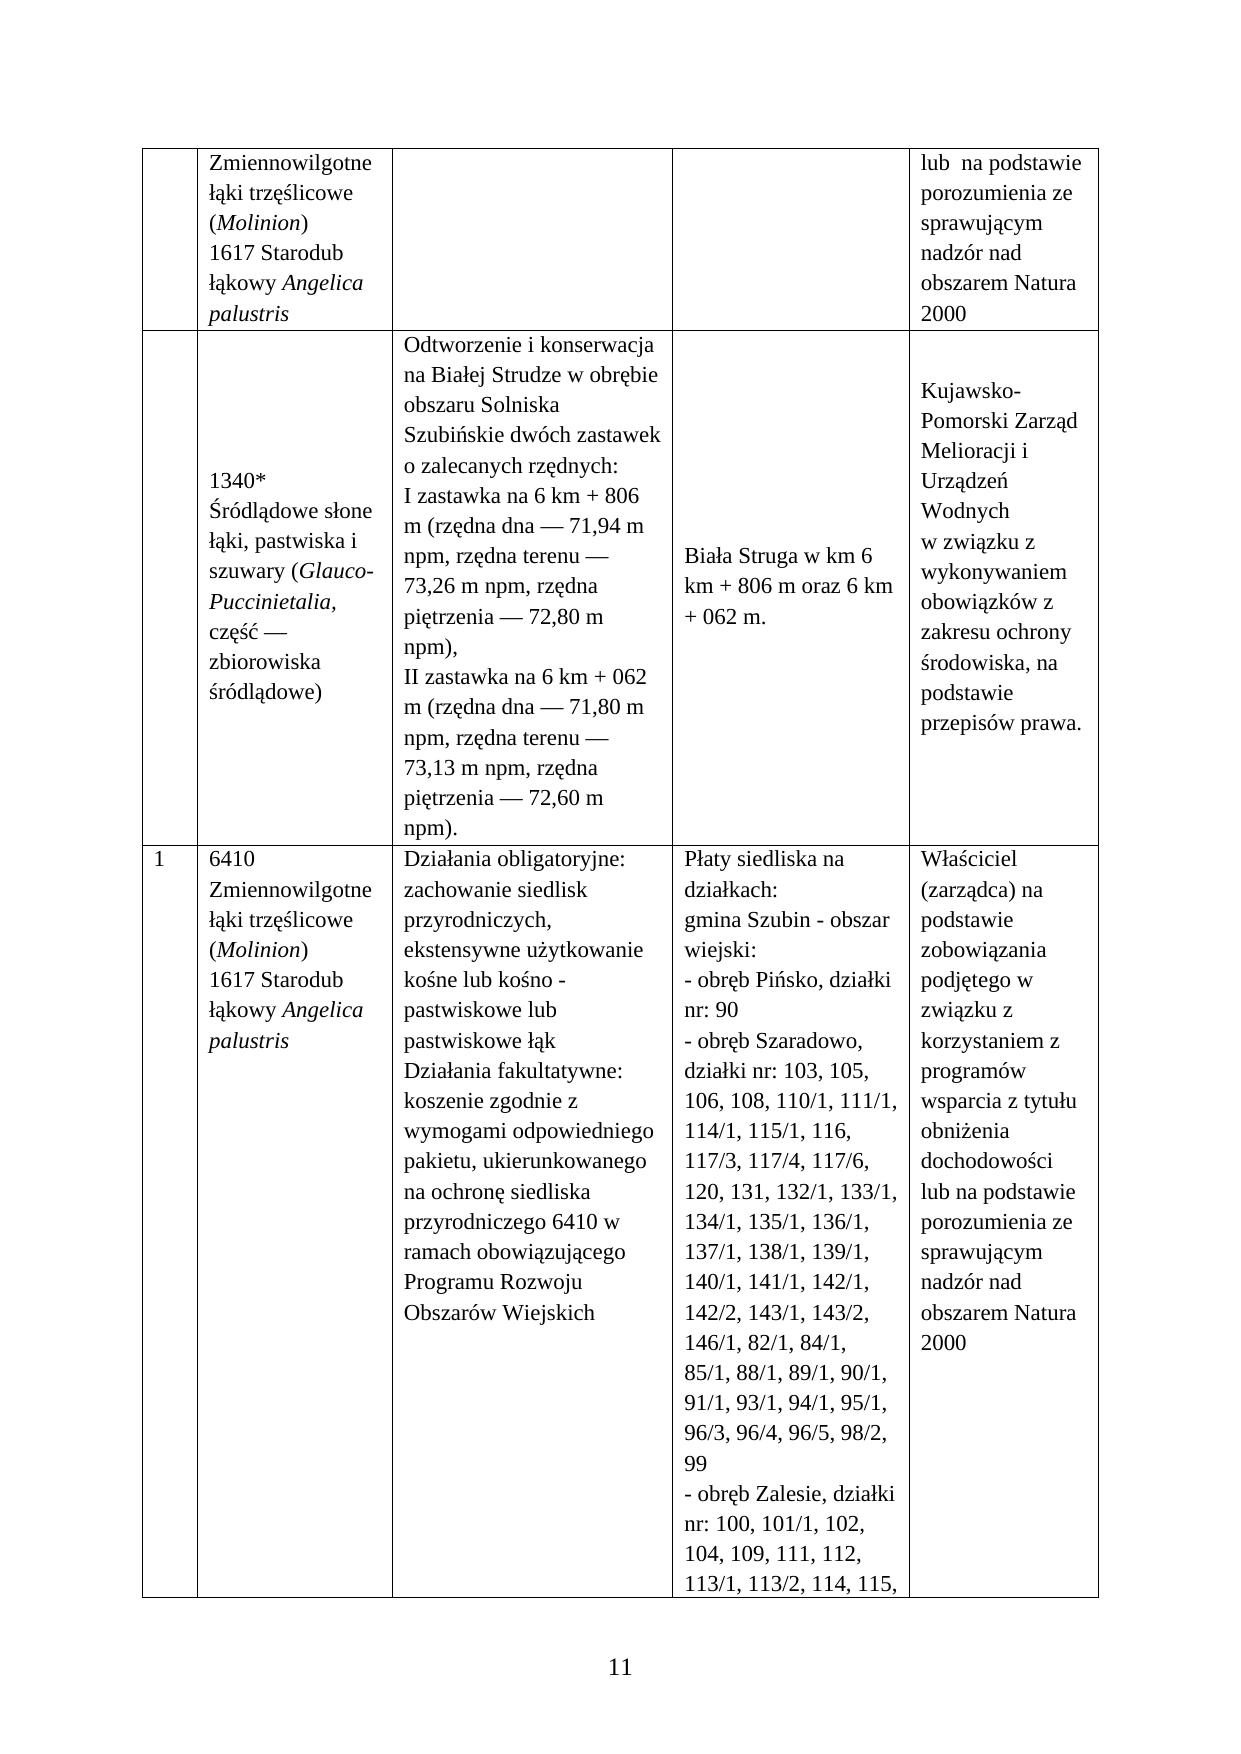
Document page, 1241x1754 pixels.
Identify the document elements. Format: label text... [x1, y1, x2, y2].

table_cell [143, 149, 197, 330]
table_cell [910, 149, 1098, 330]
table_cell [673, 149, 909, 330]
table_cell 1 [143, 846, 197, 1597]
table_cell Kujawsko-Pomorski Zarząd Melioracji i Urządzeń Wodnych w związku z wykonywaniem obowiązków z zakresu ochrony środowiska, na podstawie przepisów prawa. [910, 331, 1098, 844]
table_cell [910, 846, 1098, 1597]
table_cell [393, 149, 672, 330]
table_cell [198, 149, 392, 330]
table_cell 1340* Śródlądowe słone łąki, pastwiska i szuwary (Glauco-Puccinietalia, część — zbiorowiska śródlądowe) [198, 331, 392, 844]
table_cell [143, 331, 197, 844]
table_cell Odtworzenie i konserwacja na Białej Strudze w obrębie obszaru Solniska Szubińskie dwóch zastawek o zalecanych rzędnych: I zastawka na 6 km + 806 m (rzędna dna — 71,94 m npm, rzędna terenu — 73,26 m npm, rzędna piętrzenia — 72,80 m npm), II zastawka na 6 km + 062 m (rzędna dna — 71,80 m npm, rzędna terenu — 73,13 m npm, rzędna piętrzenia — 72,60 m npm). [393, 331, 672, 844]
table_cell Biała Struga w km 6 km + 806 m oraz 6 km + 062 m. [673, 331, 909, 844]
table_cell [393, 846, 672, 1597]
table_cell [673, 846, 909, 1597]
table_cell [198, 846, 392, 1597]
